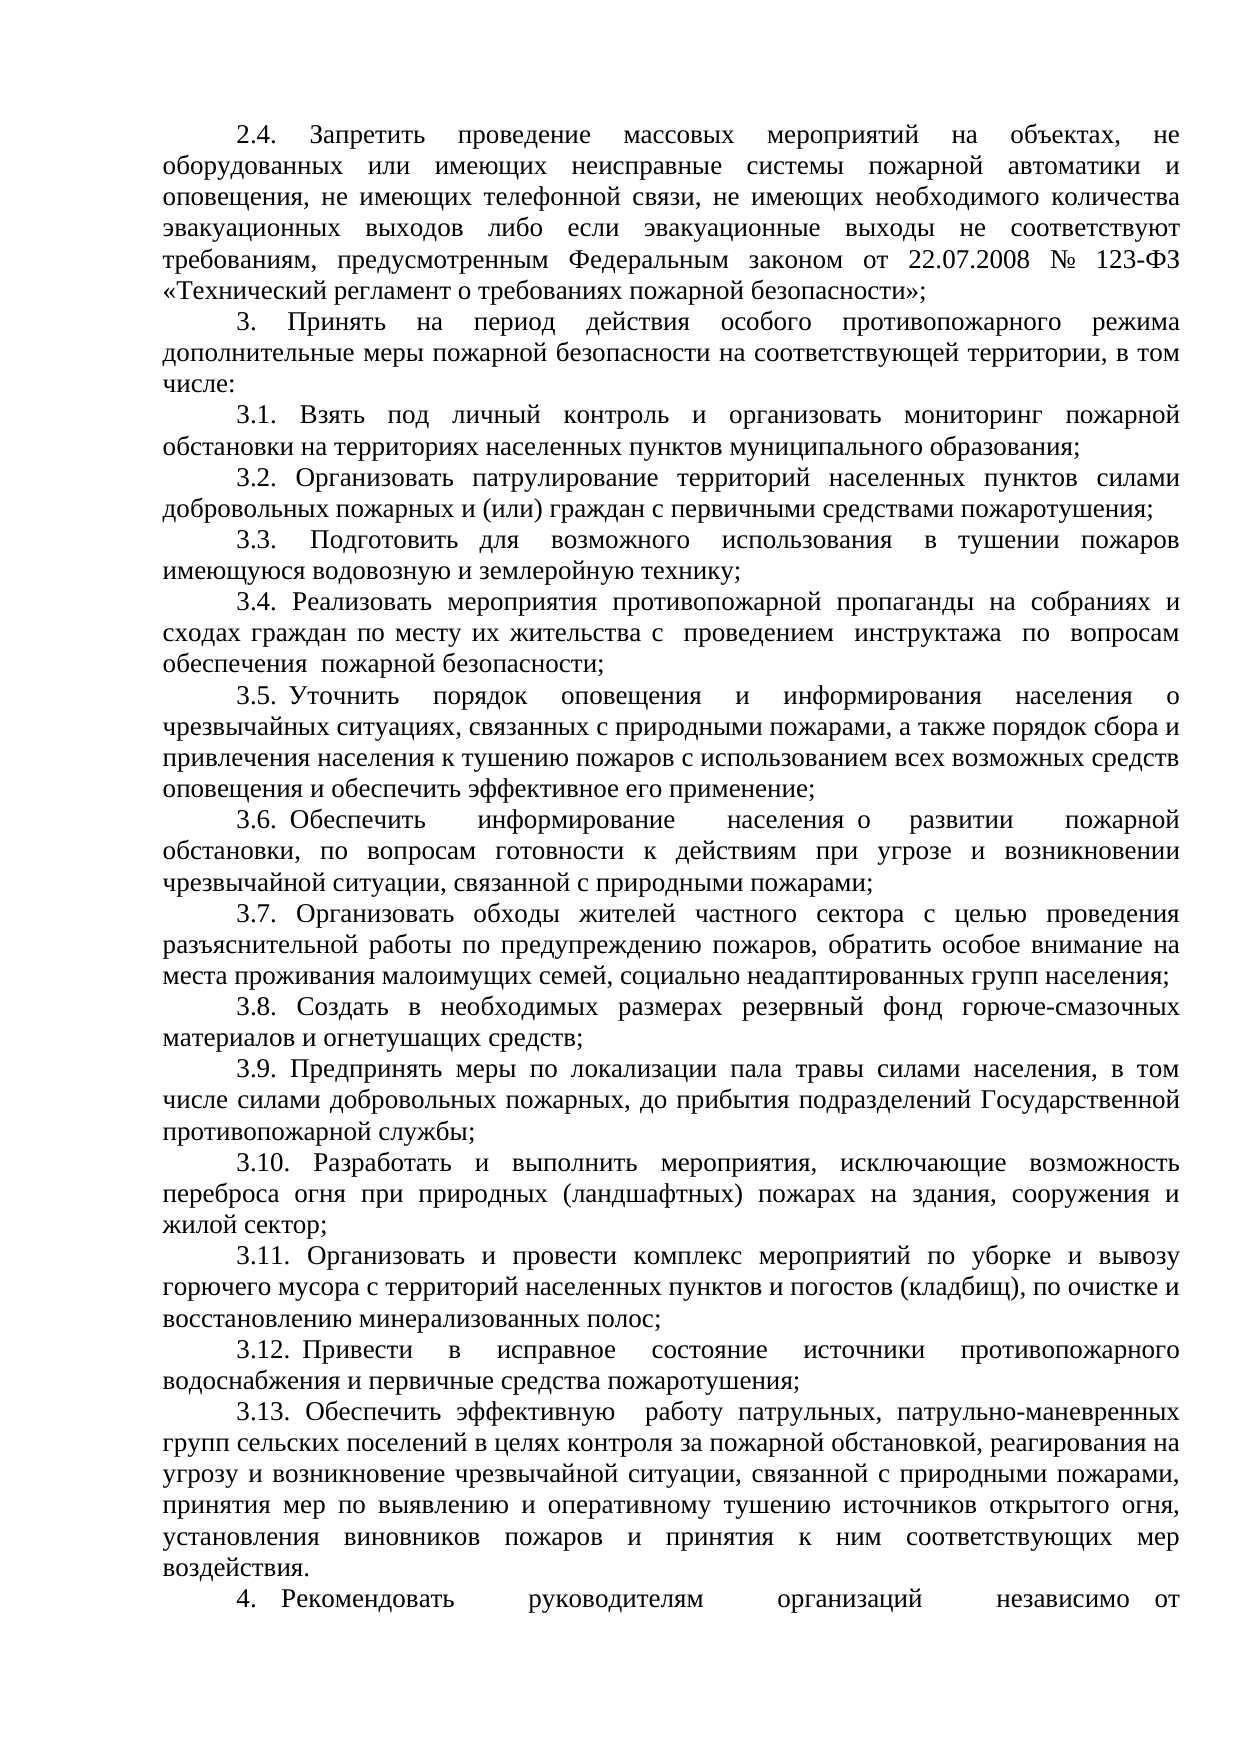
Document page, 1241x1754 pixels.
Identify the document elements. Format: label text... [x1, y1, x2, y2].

text 3.12. Привести в исправное состояние источники противопожарного водоснабжения и первичные средства пожаротушения; [162, 1333, 1181, 1395]
text 3.13. Обеспечить эффективную работу патрульных, патрульно-маневренных групп сельских поселений в целях контроля за пожарной обстановкой, реагирования на угрозу и возникновение чрезвычайной ситуации, связанной с природными пожарами, принятия мер по выявлению и оперативному тушению источников открытого огня, установления виновников пожаров и принятия к ним соответствующих мер воздействия. [162, 1395, 1181, 1582]
text 3.4. Реализовать мероприятия противопожарной пропаганды на собраниях и сходах граждан по месту их жительства с проведением инструктажа по вопросам обеспечения пожарной безопасности; [162, 585, 1181, 679]
text 3.7. Организовать обходы жителей частного сектора с целью проведения разъяснительной работы по предупреждению пожаров, обратить особое внимание на места проживания малоимущих семей, социально неадаптированных групп населения; [162, 897, 1181, 990]
text 3.9. Предпринять меры по локализации пала травы силами населения, в том числе силами добровольных пожарных, до прибытия подразделений Государственной противопожарной службы; [162, 1052, 1181, 1146]
text 3.6. Обеспечить информирование населения о развитии пожарной обстановки, по вопросам готовности к действиям при угрозе и возникновении чрезвычайной ситуации, связанной с природными пожарами; [162, 803, 1181, 897]
text 3.11. Организовать и провести комплекс мероприятий по уборке и вывозу горючего мусора с территорий населенных пунктов и погостов (кладбищ), по очистке и восстановлению минерализованных полос; [162, 1239, 1181, 1333]
text 3.10. Разработать и выполнить мероприятия, исключающие возможность переброса огня при природных (ландшафтных) пожарах на здания, сооружения и жилой сектор; [162, 1146, 1181, 1239]
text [162, 1582, 1181, 1613]
text 3.8. Создать в необходимых размерах резервный фонд горюче-смазочных материалов и огнетушащих средств; [162, 990, 1181, 1052]
text 3.5. Уточнить порядок оповещения и информирования населения о чрезвычайных ситуациях, связанных с природными пожарами, а также порядок сбора и привлечения населения к тушению пожаров с использованием всех возможных средств оповещения и обеспечить эффективное его применение; [162, 679, 1181, 803]
text 3.1. Взять под личный контроль и организовать мониторинг пожарной обстановки на территориях населенных пунктов муниципального образования; [162, 398, 1181, 461]
text 3. Принять на период действия особого противопожарного режима дополнительные меры пожарной безопасности на соответствующей территории, в том числе: [162, 305, 1181, 398]
text 3.3. Подготовить для возможного использования в тушении пожаров имеющуюся водовозную и землеройную технику; [162, 523, 1181, 585]
text 2.4. Запретить проведение массовых мероприятий на объектах, не оборудованных или имеющих неисправные системы пожарной автоматики и оповещения, не имеющих телефонной связи, не имеющих необходимого количества эвакуационных выходов либо если эвакуационные выходы не соответствуют требованиям, предусмотренным Федеральным законом от 22.07.2008 № 123-ФЗ «Технический регламент о требованиях пожарной безопасности»; [162, 118, 1181, 305]
text 3.2. Организовать патрулирование территорий населенных пунктов силами добровольных пожарных и (или) граждан с первичными средствами пожаротушения; [162, 461, 1181, 523]
